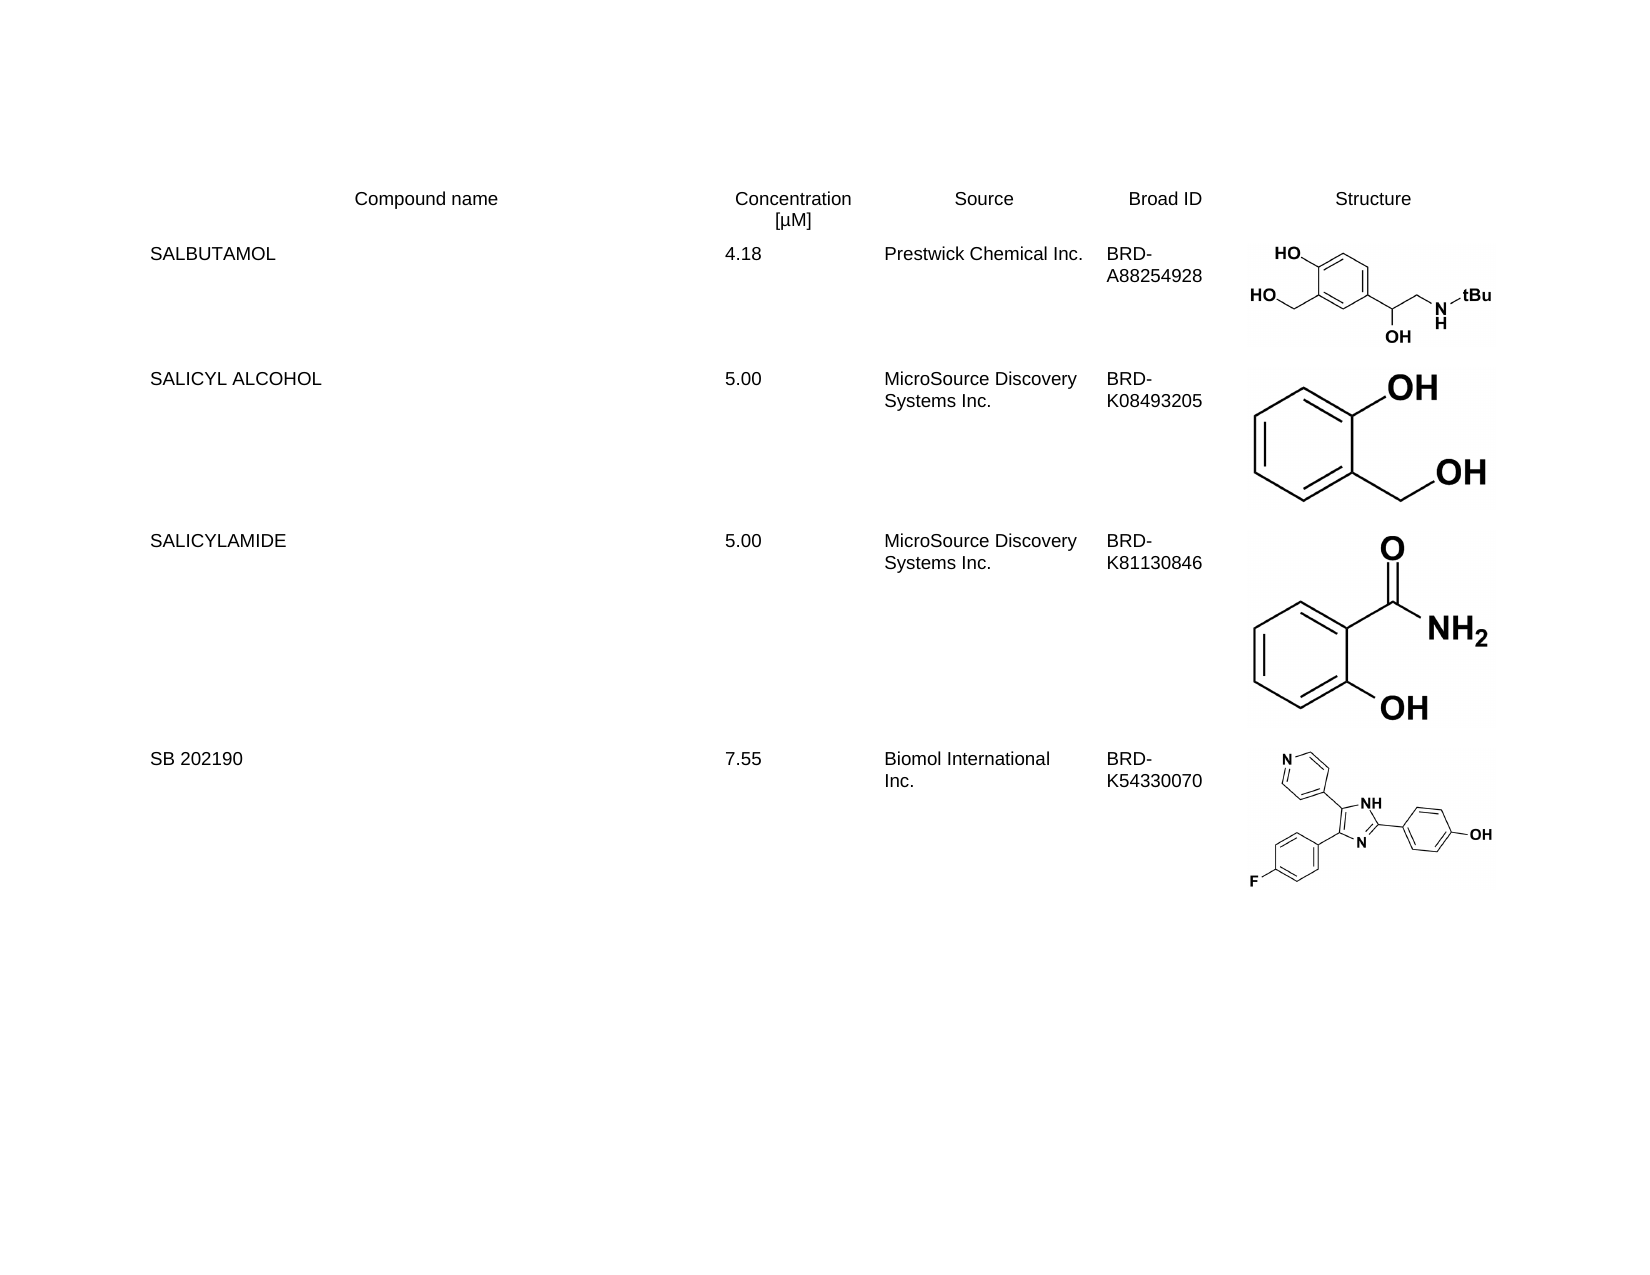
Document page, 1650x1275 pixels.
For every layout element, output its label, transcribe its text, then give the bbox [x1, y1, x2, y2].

picture [1246, 367, 1496, 510]
picture [1246, 243, 1496, 347]
table_header Concentration [µM] [714, 188, 873, 243]
picture [1246, 530, 1496, 728]
picture [1246, 748, 1496, 890]
table_header Source [873, 188, 1095, 243]
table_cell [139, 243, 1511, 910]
table_header Structure [1235, 188, 1511, 243]
table_header Broad ID [1095, 188, 1235, 243]
table_header Compound name [139, 188, 714, 243]
